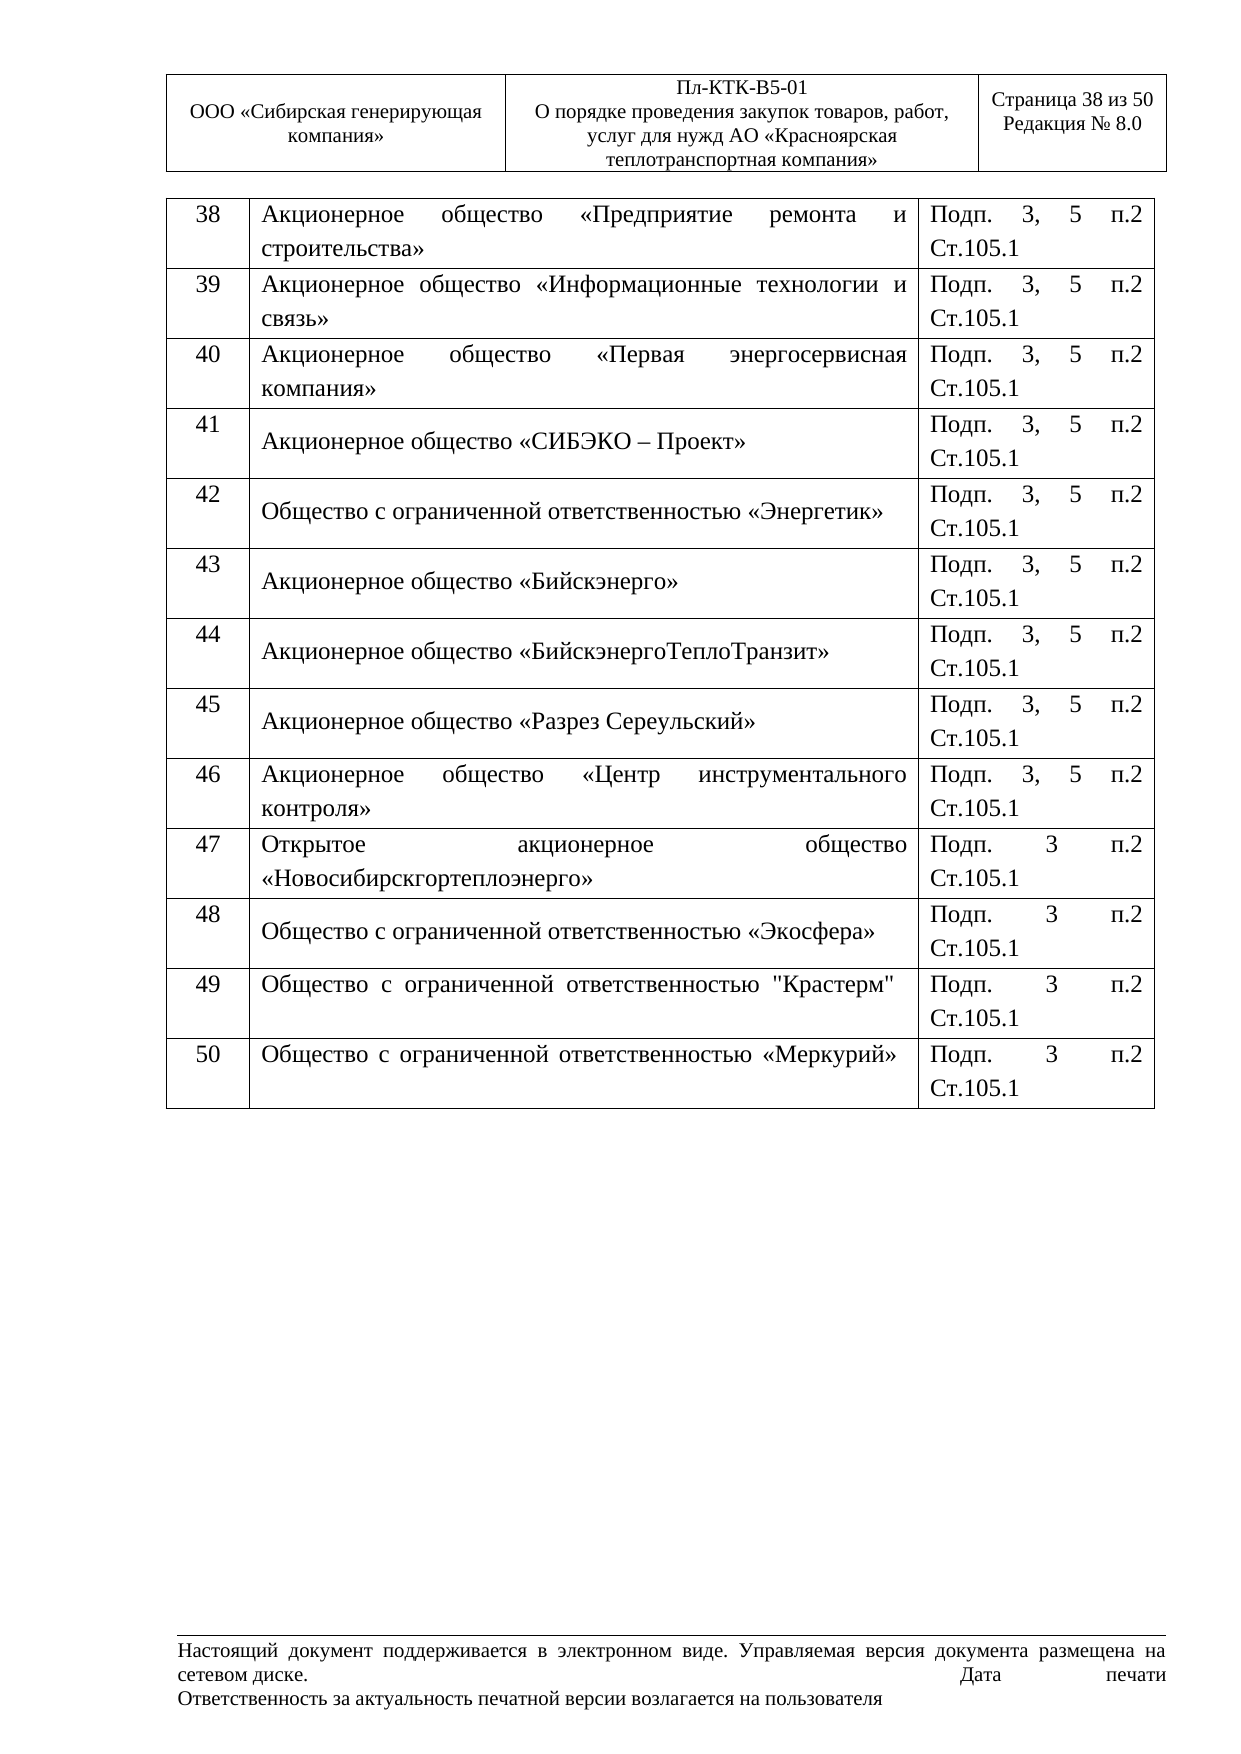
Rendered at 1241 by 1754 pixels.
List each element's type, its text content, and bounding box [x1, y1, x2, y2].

table_cell Общество с ограниченной ответственностью «Экосфера» [250, 899, 918, 968]
table_cell 46 [167, 759, 249, 828]
table_cell Акционерное общество «Бийскэнерго» [250, 549, 918, 618]
table_cell 44 [167, 619, 249, 688]
table_cell 39 [167, 269, 249, 338]
table_cell Подп. 3, 5 п.2 Ст.105.1 [919, 689, 1154, 758]
table_cell Акционерное общество «Первая энергосервисная компания» [250, 339, 918, 408]
table_cell Акционерное общество «БийскэнергоТеплоТранзит» [250, 619, 918, 688]
table_cell Открытое акционерное общество «Новосибирскгортеплоэнерго» [250, 829, 918, 898]
table_cell Подп. 3, 5 п.2 Ст.105.1 [919, 339, 1154, 408]
table_cell 47 [167, 829, 249, 898]
table_cell Подп. 3, 5 п.2 Ст.105.1 [919, 269, 1154, 338]
table_cell 45 [167, 689, 249, 758]
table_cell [919, 199, 1154, 268]
table_cell 42 [167, 479, 249, 548]
table_cell 38 [167, 199, 249, 268]
table_cell 43 [167, 549, 249, 618]
table_cell Подп. 3, 5 п.2 Ст.105.1 [919, 549, 1154, 618]
table_cell Общество с ограниченной ответственностью "Крастерм" [250, 969, 918, 1038]
table_cell Общество с ограниченной ответственностью «Меркурий» [250, 1039, 918, 1108]
table_cell Подп. 3 п.2 Ст.105.1 [919, 969, 1154, 1038]
table_cell Акционерное общество «Информационные технологии и связь» [250, 269, 918, 338]
table_cell Подп. 3, 5 п.2 Ст.105.1 [919, 619, 1154, 688]
table_cell Акционерное общество «Центр инструментального контроля» [250, 759, 918, 828]
table_cell Подп. 3, 5 п.2 Ст.105.1 [919, 759, 1154, 828]
table_cell Подп. 3, 5 п.2 Ст.105.1 [919, 409, 1154, 478]
table_cell 41 [167, 409, 249, 478]
table_cell 48 [167, 899, 249, 968]
table_cell Подп. 3, 5 п.2 Ст.105.1 [919, 479, 1154, 548]
table_cell 40 [167, 339, 249, 408]
table_cell Подп. 3 п.2 Ст.105.1 [919, 1039, 1154, 1108]
table_cell Акционерное общество «СИБЭКО – Проект» [250, 409, 918, 478]
table_cell Общество с ограниченной ответственностью «Энергетик» [250, 479, 918, 548]
table_cell 49 [167, 969, 249, 1038]
table_cell Подп. 3 п.2 Ст.105.1 [919, 829, 1154, 898]
table_cell Акционерное общество «Разрез Сереульский» [250, 689, 918, 758]
table_cell 50 [167, 1039, 249, 1108]
table_cell Акционерное общество «Предприятие ремонта и строительства» [250, 199, 918, 268]
table_cell Подп. 3 п.2 Ст.105.1 [919, 899, 1154, 968]
